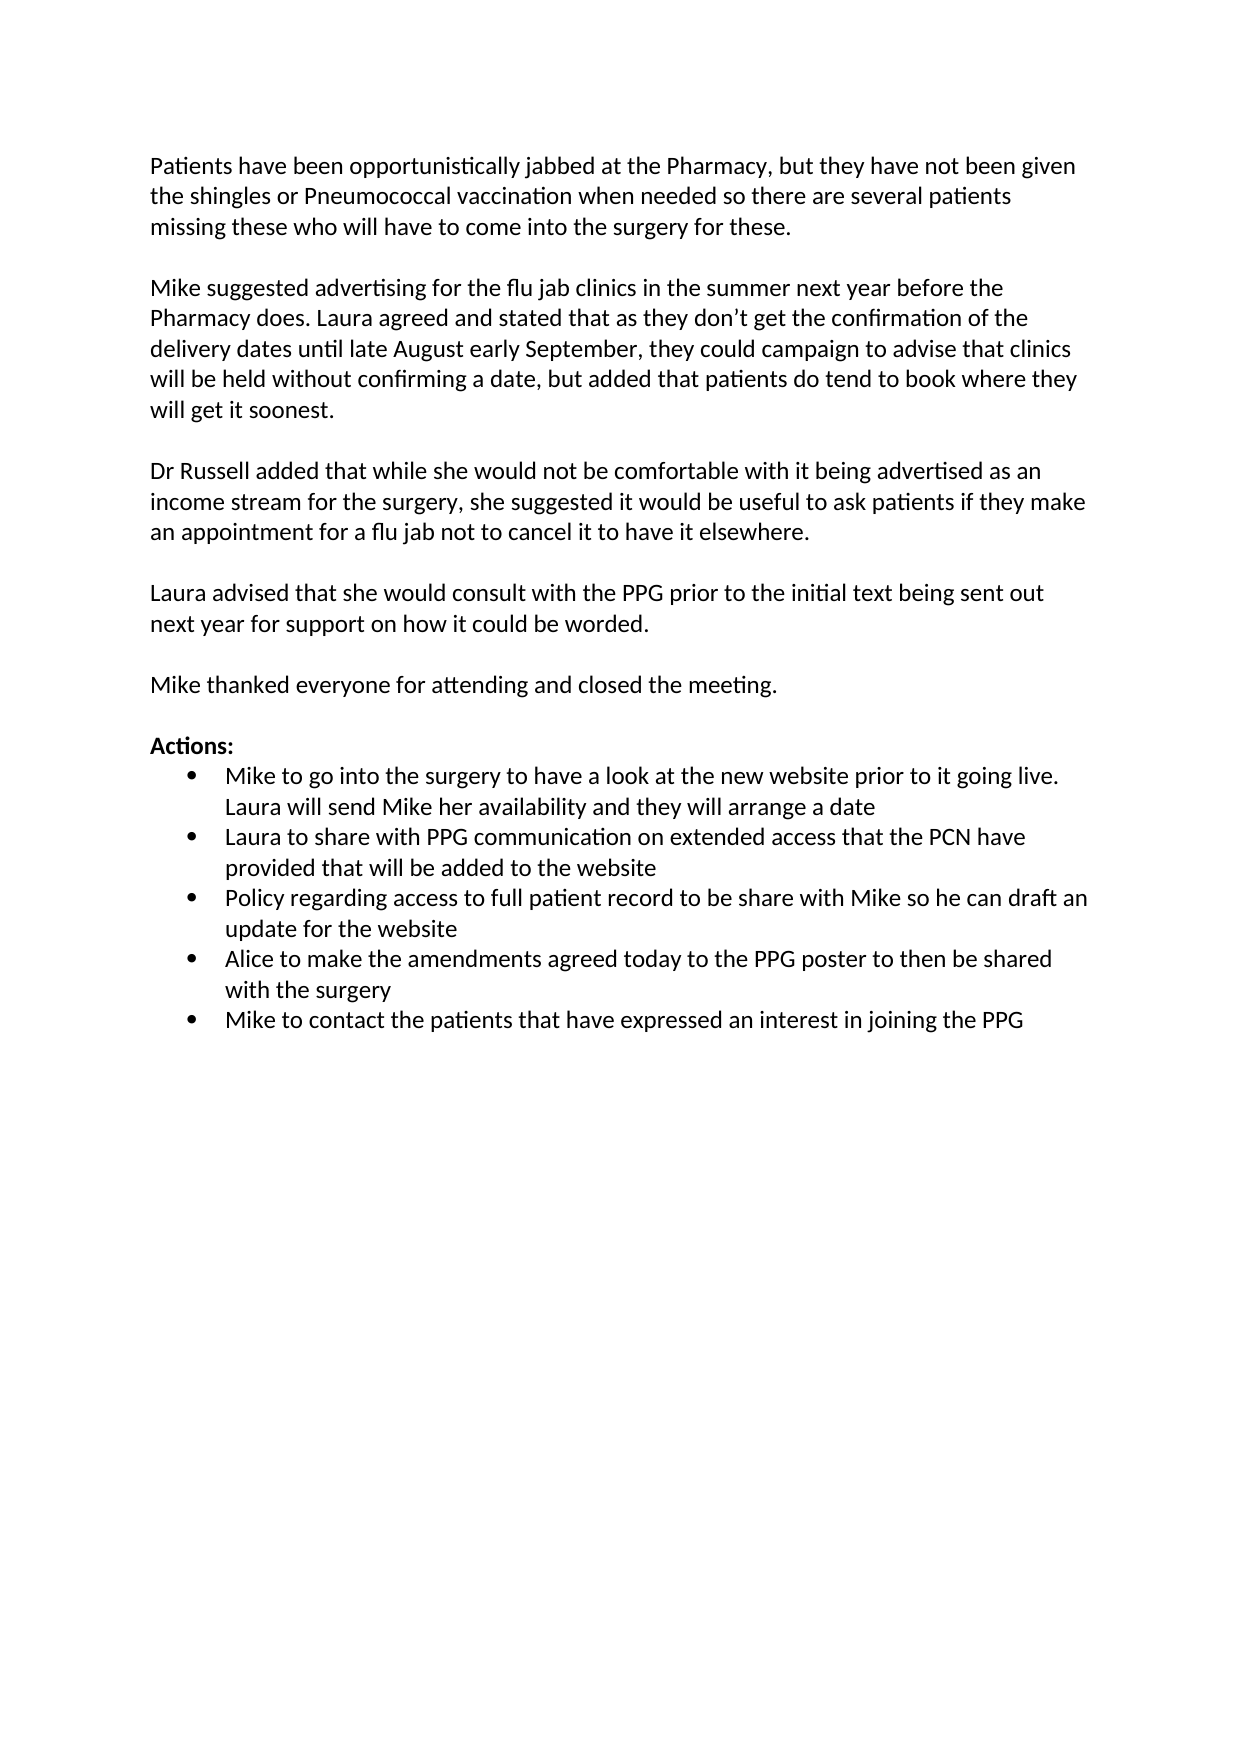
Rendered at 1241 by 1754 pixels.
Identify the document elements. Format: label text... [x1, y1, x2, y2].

text Patients have been opportunistically jabbed at the Pharmacy, but they have not been given the shingles or Pneumococcal vaccination when needed so there are several patients missing these who will have to come into the surgery for these. [150, 150, 1090, 242]
text Mike suggested advertising for the flu jab clinics in the summer next year before the Pharmacy does. Laura agreed and stated that as they don’t get the confirmation of the delivery dates until late August early September, they could campaign to advise that clinics will be held without confirming a date, but added that patients do tend to book where they will get it soonest. [150, 272, 1090, 425]
text Dr Russell added that while she would not be comfortable with it being advertised as an income stream for the surgery, she suggested it would be useful to ask patients if they make an appointment for a flu jab not to cancel it to have it elsewhere. [150, 455, 1090, 547]
text Laura advised that she would consult with the PPG prior to the initial text being sent out next year for support on how it could be worded. [150, 577, 1090, 638]
list Alice to make the amendments agreed today to the PPG poster to then be shared with the surgery [187, 943, 1090, 1004]
text Actions: [150, 730, 1090, 760]
list Laura to share with PPG communication on extended access that the PCN have provided that will be added to the website [187, 821, 1090, 882]
list Mike to go into the surgery to have a look at the new website prior to it going live. Laura will send Mike her availability and they will arrange a date [187, 760, 1090, 821]
list Mike to contact the patients that have expressed an interest in joining the PPG [187, 1004, 1090, 1035]
list Policy regarding access to full patient record to be share with Mike so he can draft an update for the website [187, 882, 1090, 943]
text Mike thanked everyone for attending and closed the meeting. [150, 669, 1090, 699]
